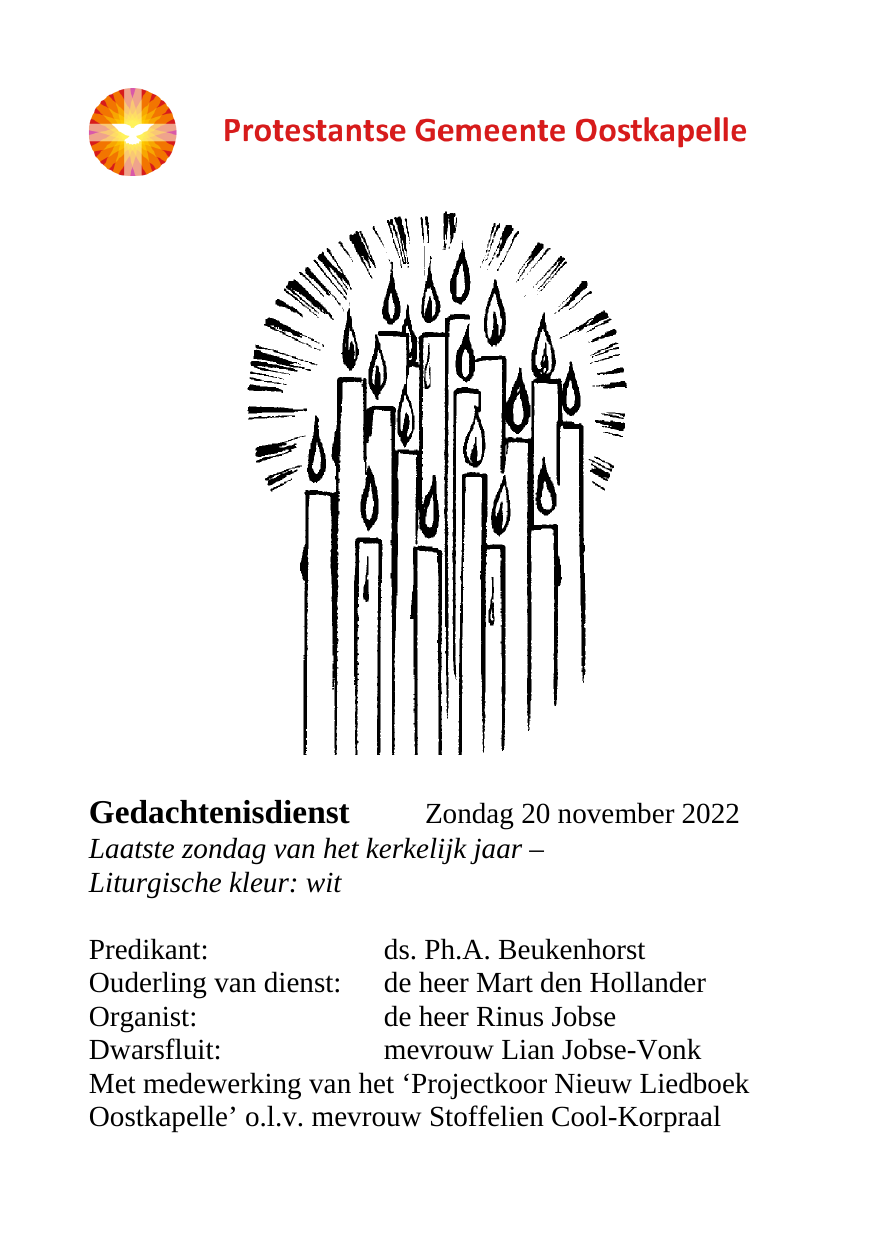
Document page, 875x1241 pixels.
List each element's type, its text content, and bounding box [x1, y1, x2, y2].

text Predikant: ds. Ph.A. Beukenhorst [89, 932, 785, 965]
picture [88, 88, 769, 176]
text Organist: de heer Rinus Jobse [89, 999, 785, 1032]
picture [243, 209, 631, 755]
text Gedachtenisdienst Zondag 20 november 2022 [89, 793, 785, 831]
text Laatste zondag van het kerkelijk jaar – [89, 831, 785, 865]
text Met medewerking van het ‘Projectkoor Nieuw Liedboek Oostkapelle’ o.l.v. mevrouw Stoffelien Cool-Korpraal [89, 1066, 785, 1133]
text Ouderling van dienst: de heer Mart den Hollander [89, 965, 785, 999]
text Liturgische kleur: wit [89, 865, 785, 898]
text Dwarsfluit: mevrouw Lian Jobse-Vonk [89, 1032, 785, 1066]
